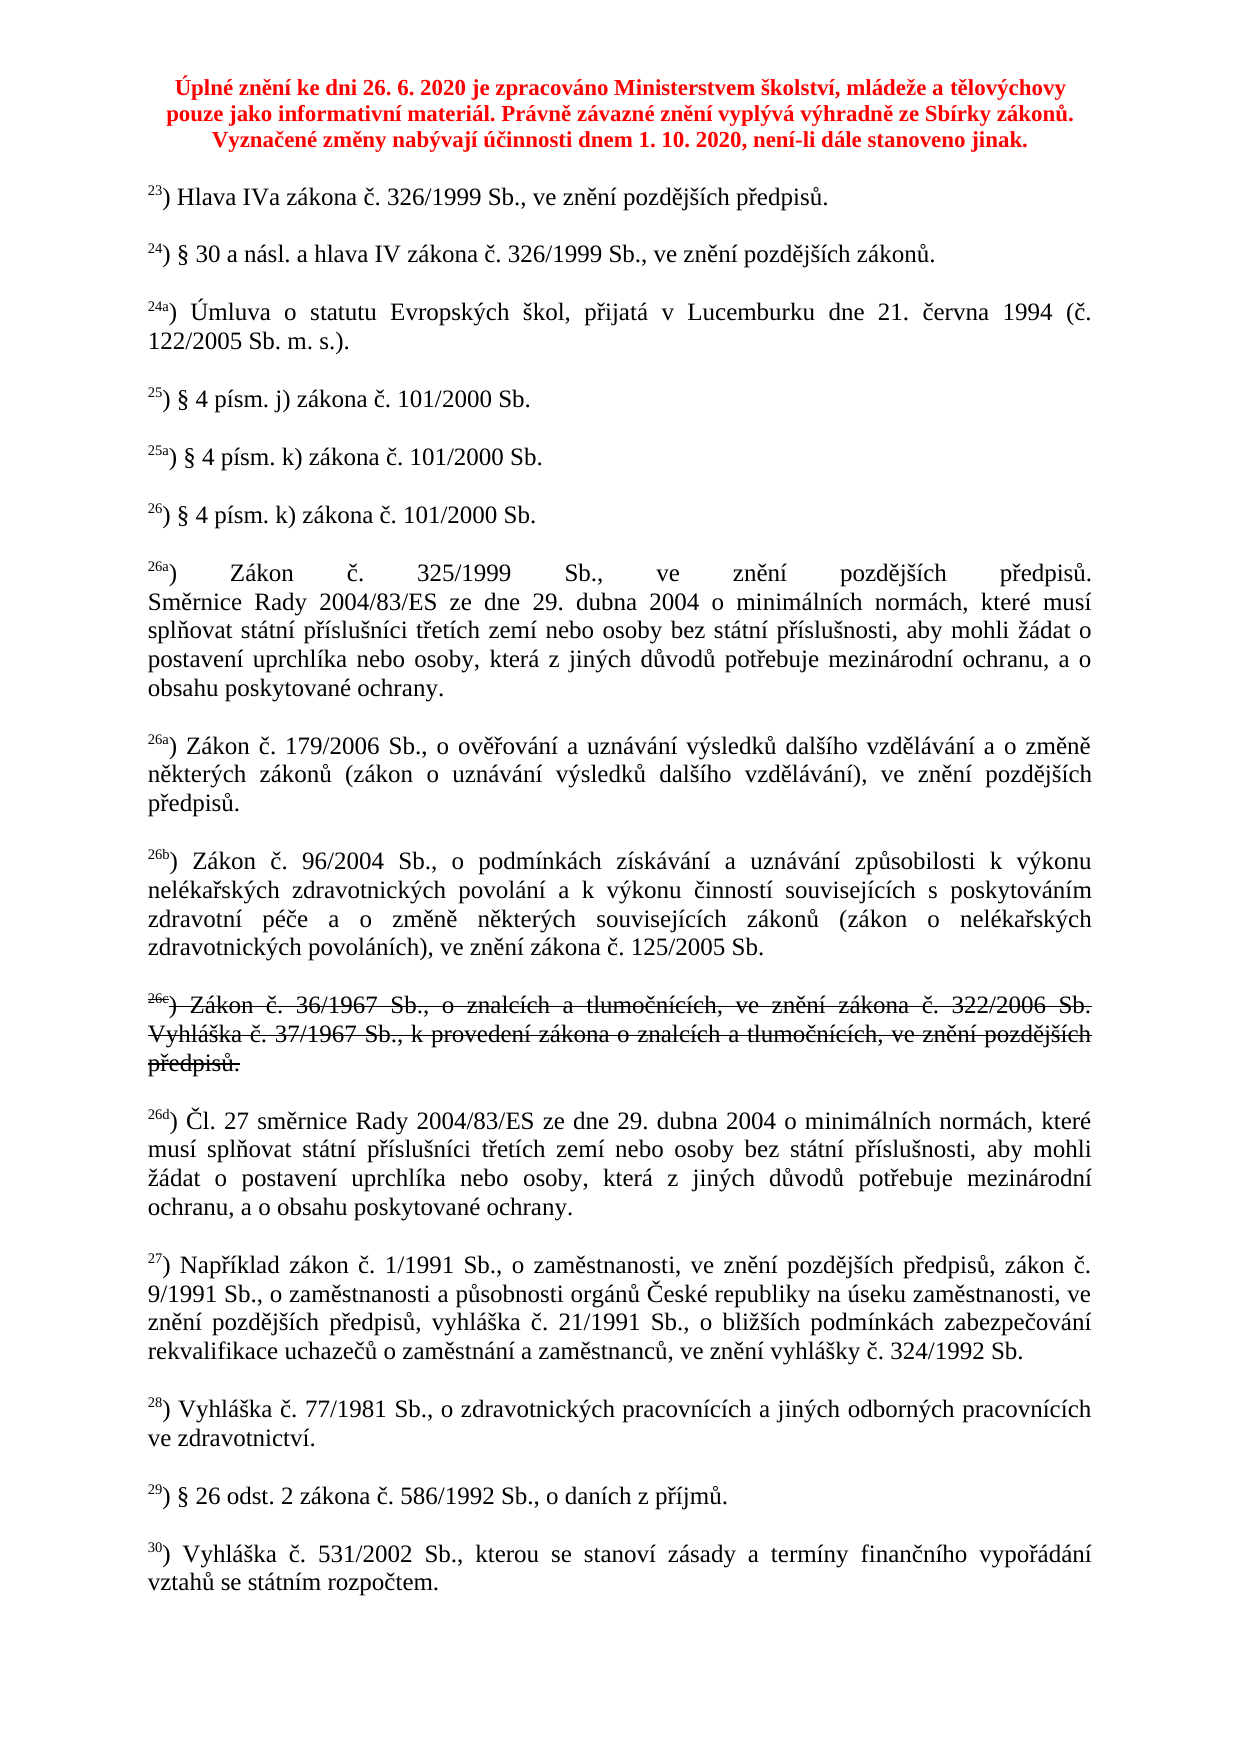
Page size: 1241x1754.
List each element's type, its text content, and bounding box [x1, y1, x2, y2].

text 30) Vyhláška č. 531/2002 Sb., kterou se stanoví zásady a termíny finančního vypořádání vztahů se státním rozpočtem. [148, 1539, 1093, 1596]
text 23) Hlava IVa zákona č. 326/1999 Sb., ve znění pozdějších předpisů. [148, 182, 1093, 210]
text 26c) Zákon č. 36/1967 Sb., o znalcích a tlumočnících, ve znění zákona č. 322/2006 Sb. Vyhláška č. 37/1967 Sb., k provedení zákona o znalcích a tlumočnících, ve znění pozdějších předpisů. [148, 990, 1093, 1077]
text 26a) Zákon č. 325/1999 Sb., ve znění pozdějších předpisů. Směrnice Rady 2004/83/ES ze dne 29. dubna 2004 o minimálních normách, které musí splňovat státní příslušníci třetích zemí nebo osoby bez státní příslušnosti, aby mohli žádat o postavení uprchlíka nebo osoby, která z jiných důvodů potřebuje mezinárodní ochranu, a o obsahu poskytované ochrany. [148, 558, 1093, 702]
text 25a) § 4 písm. k) zákona č. 101/2000 Sb. [148, 442, 1093, 471]
text 27) Například zákon č. 1/1991 Sb., o zaměstnanosti, ve znění pozdějších předpisů, zákon č. 9/1991 Sb., o zaměstnanosti a působnosti orgánů České republiky na úseku zaměstnanosti, ve znění pozdějších předpisů, vyhláška č. 21/1991 Sb., o bližších podmínkách zabezpečování rekvalifikace uchazečů o zaměstnání a zaměstnanců, ve znění vyhlášky č. 324/1992 Sb. [148, 1250, 1093, 1365]
text 24a) Úmluva o statutu Evropských škol, přijatá v Lucemburku dne 21. června 1994 (č. 122/2005 Sb. m. s.). [148, 297, 1093, 355]
text 26b) Zákon č. 96/2004 Sb., o podmínkách získávání a uznávání způsobilosti k výkonu nelékařských zdravotnických povolání a k výkonu činností souvisejících s poskytováním zdravotní péče a o změně některých souvisejících zákonů (zákon o nelékařských zdravotnických povoláních), ve znění zákona č. 125/2005 Sb. [148, 846, 1093, 961]
text 26d) Čl. 27 směrnice Rady 2004/83/ES ze dne 29. dubna 2004 o minimálních normách, které musí splňovat státní příslušníci třetích zemí nebo osoby bez státní příslušnosti, aby mohli žádat o postavení uprchlíka nebo osoby, která z jiných důvodů potřebuje mezinárodní ochranu, a o obsahu poskytované ochrany. [148, 1106, 1093, 1221]
text 28) Vyhláška č. 77/1981 Sb., o zdravotnických pracovnících a jiných odborných pracovnících ve zdravotnictví. [148, 1394, 1093, 1452]
text 25) § 4 písm. j) zákona č. 101/2000 Sb. [148, 384, 1093, 413]
text 26a) Zákon č. 179/2006 Sb., o ověřování a uznávání výsledků dalšího vzdělávání a o změně některých zákonů (zákon o uznávání výsledků dalšího vzdělávání), ve znění pozdějších předpisů. [148, 731, 1093, 817]
text 26) § 4 písm. k) zákona č. 101/2000 Sb. [148, 500, 1093, 529]
text 24) § 30 a násl. a hlava IV zákona č. 326/1999 Sb., ve znění pozdějších zákonů. [148, 239, 1093, 268]
text 29) § 26 odst. 2 zákona č. 586/1992 Sb., o daních z příjmů. [148, 1481, 1093, 1509]
